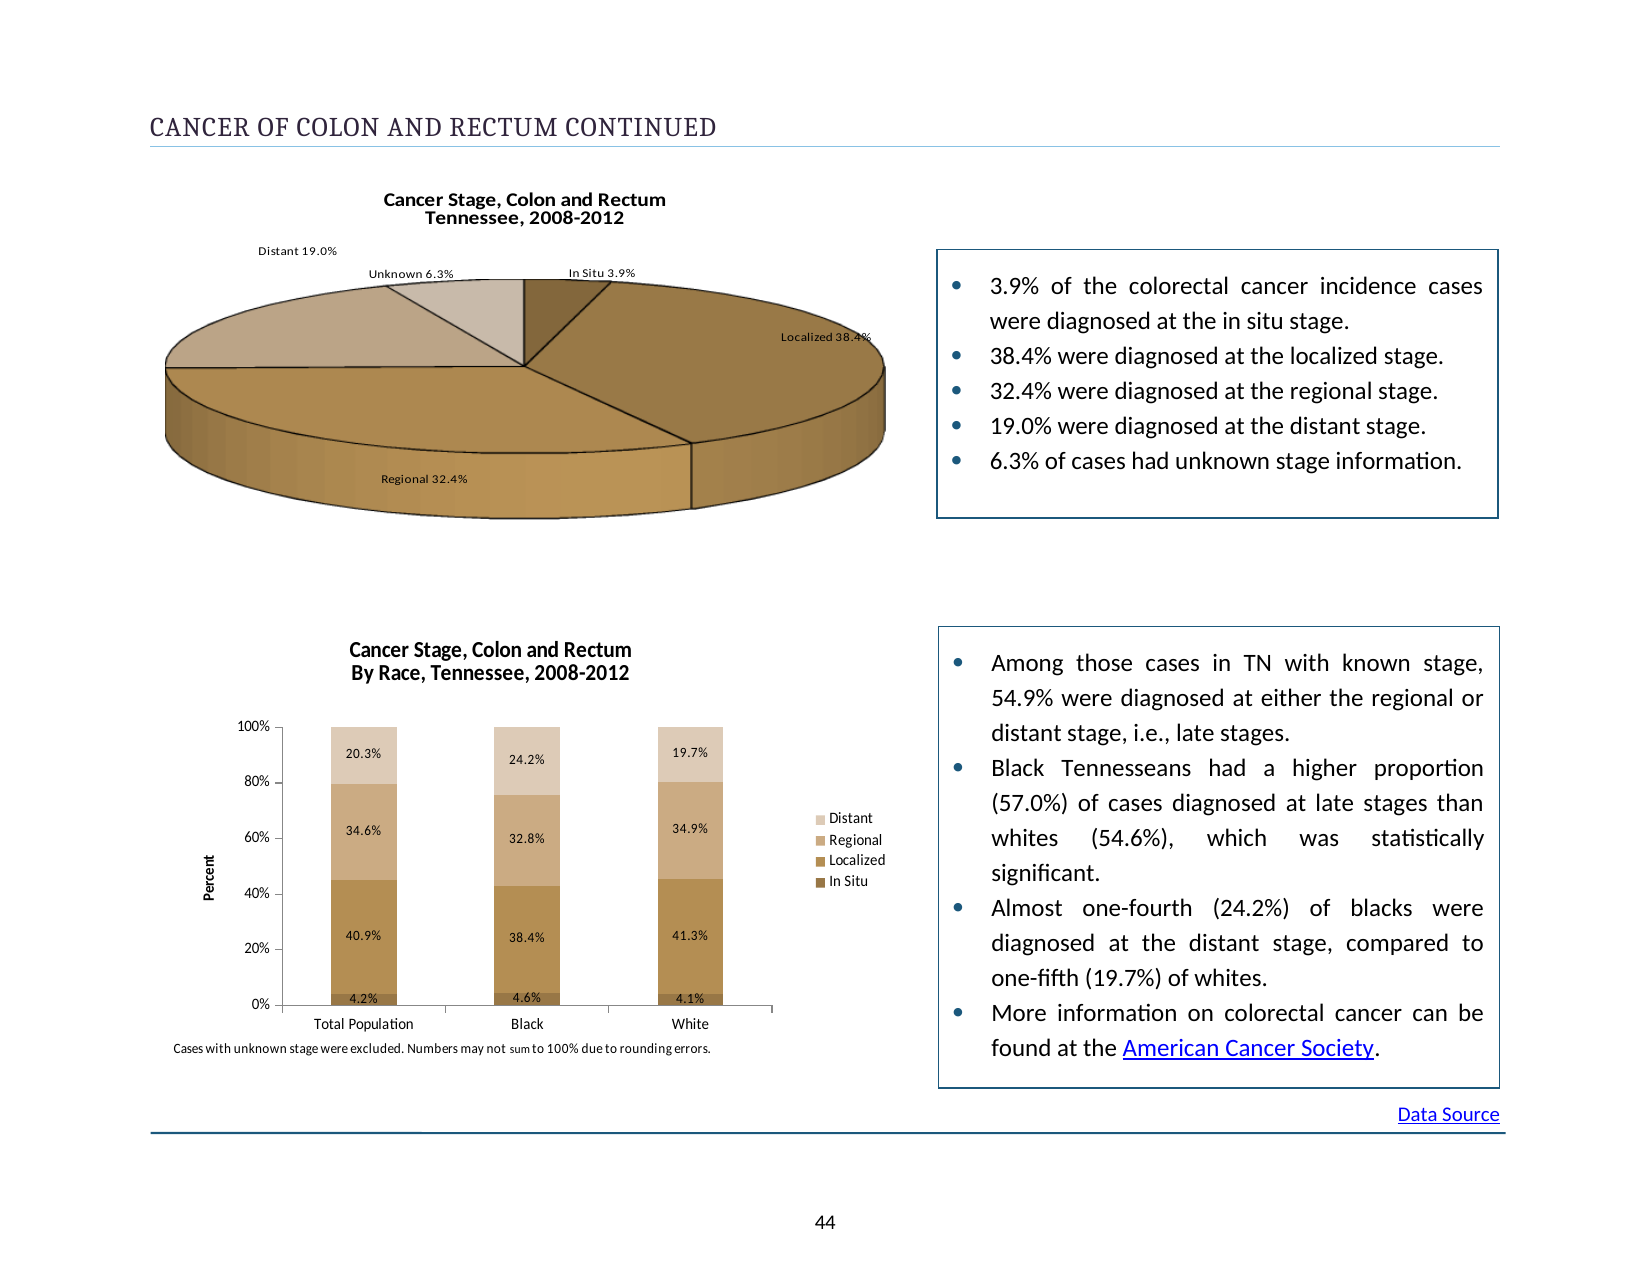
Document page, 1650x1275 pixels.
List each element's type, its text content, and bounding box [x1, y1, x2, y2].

text Data Source [150, 1101, 1500, 1126]
subtitle Cancer of Colon and Rectum Continued [150, 112, 1500, 146]
